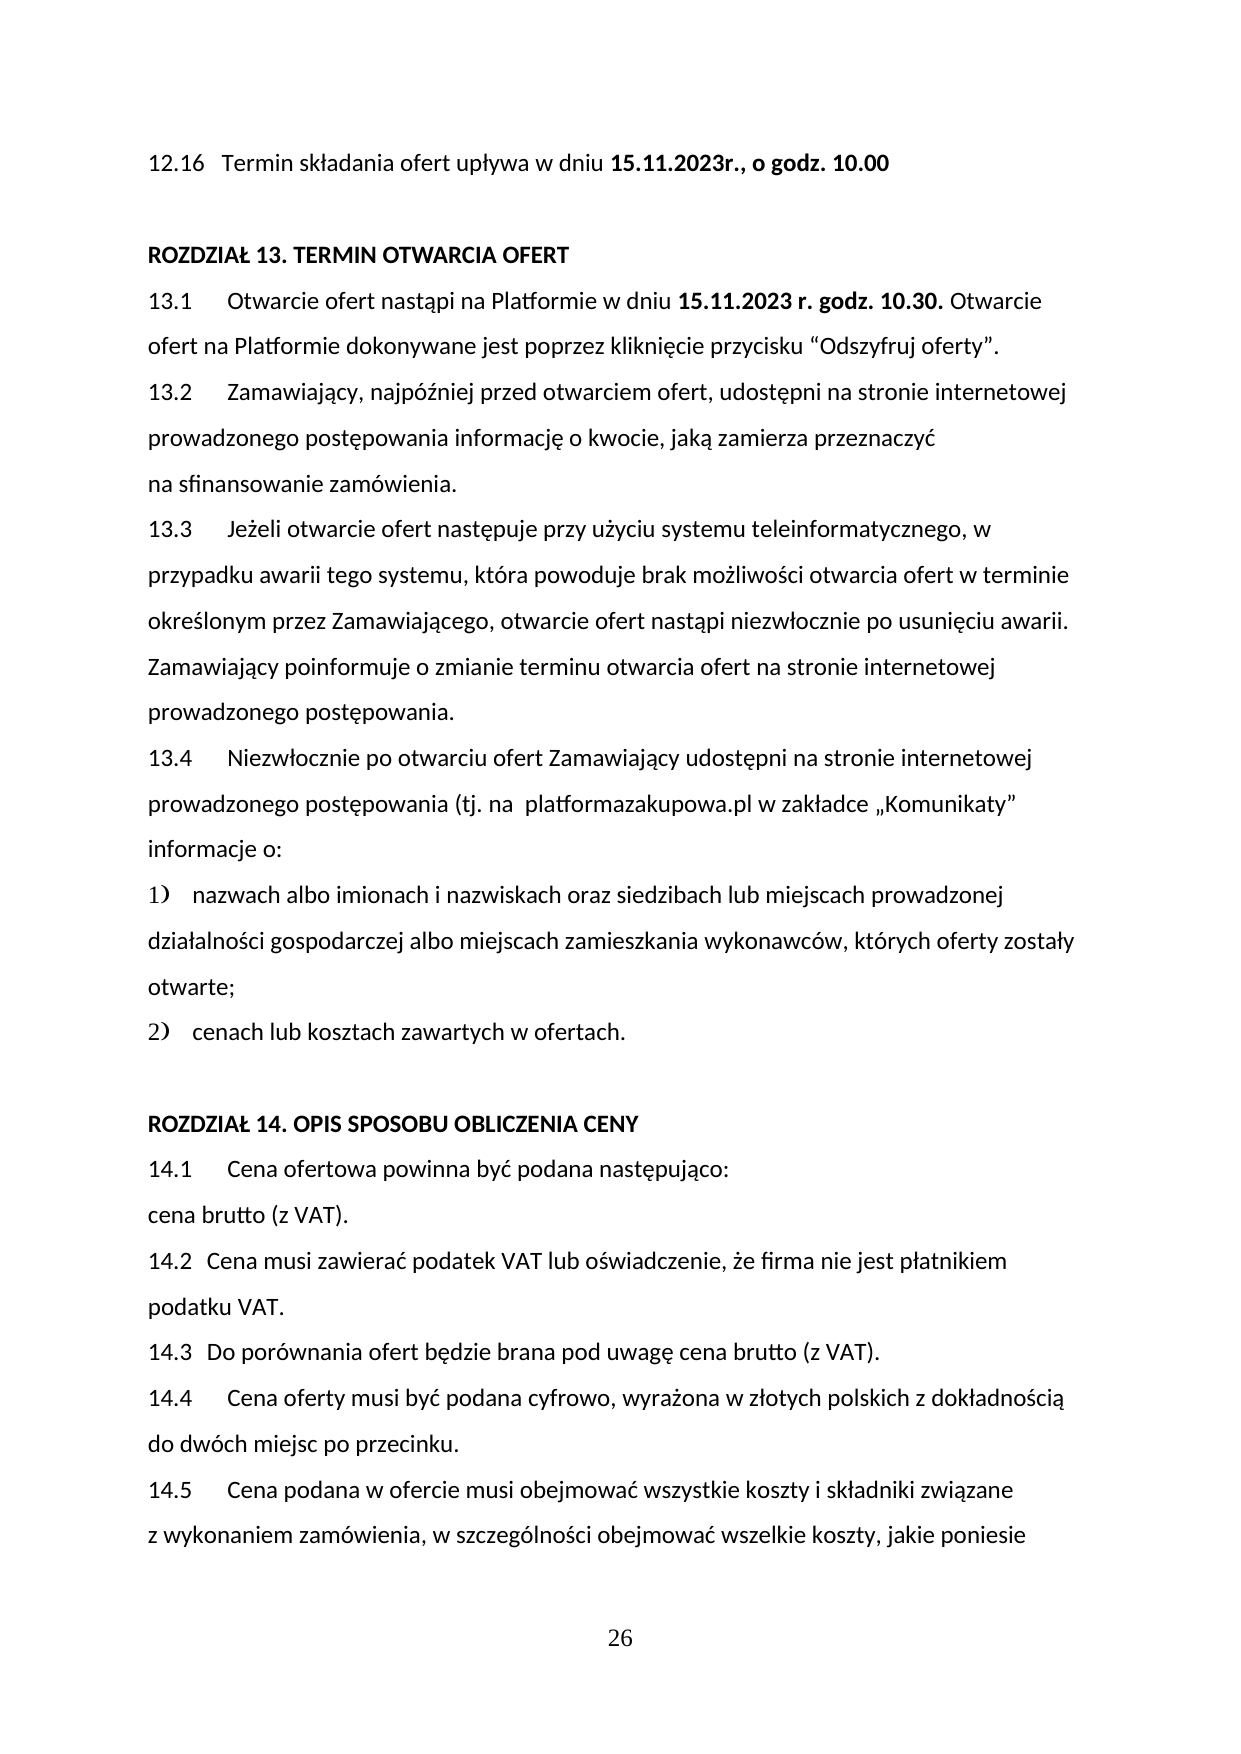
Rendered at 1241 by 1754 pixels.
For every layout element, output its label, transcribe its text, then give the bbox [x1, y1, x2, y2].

list Niezwłocznie po otwarciu ofert Zamawiający udostępni na stronie internetowej prowadzonego postępowania (tj. na platformazakupowa.pl w zakładce „Komunikaty” informacje o: [148, 742, 1093, 864]
list Do porównania ofert będzie brana pod uwagę cena brutto (z VAT). [148, 1337, 1093, 1367]
list nazwach albo imionach i nazwiskach oraz siedzibach lub miejscach prowadzonej działalności gospodarczej albo miejscach zamieszkania wykonawców, których oferty zostały otwarte; [148, 879, 1093, 1001]
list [148, 1474, 1093, 1550]
list Termin składania ofert upływa w dniu 15.11.2023r., o godz. 10.00 [148, 148, 1093, 178]
subtitle ROZDZIAŁ 14. OPIS SPOSOBU OBLICZENIA CENY [148, 1108, 1093, 1138]
text cena brutto (z VAT). [148, 1199, 1093, 1230]
list Cena musi zawierać podatek VAT lub oświadczenie, że firma nie jest płatnikiem podatku VAT. [148, 1245, 1093, 1321]
list cenach lub kosztach zawartych w ofertach. [148, 1016, 1093, 1047]
list Cena ofertowa powinna być podana następująco: [148, 1154, 1093, 1184]
list Otwarcie ofert nastąpi na Platformie w dniu 15.11.2023 r. godz. 10.30. Otwarcie ofert na Platformie dokonywane jest poprzez kliknięcie przycisku “Odszyfruj oferty”. [148, 285, 1093, 361]
list Cena oferty musi być podana cyfrowo, wyrażona w złotych polskich z dokładnością do dwóch miejsc po przecinku. [148, 1382, 1093, 1458]
list Jeżeli otwarcie ofert następuje przy użyciu systemu teleinformatycznego, w przypadku awarii tego systemu, która powoduje brak możliwości otwarcia ofert w terminie określonym przez Zamawiającego, otwarcie ofert nastąpi niezwłocznie po usunięciu awarii. Zamawiający poinformuje o zmianie terminu otwarcia ofert na stronie internetowej prowadzonego postępowania. [148, 513, 1093, 727]
subtitle ROZDZIAŁ 13. TERMIN OTWARCIA OFERT [148, 239, 1093, 269]
list Zamawiający, najpóźniej przed otwarciem ofert, udostępni na stronie internetowej prowadzonego postępowania informację o kwocie, jaką zamierza przeznaczyć na sfinansowanie zamówienia. [148, 376, 1093, 498]
